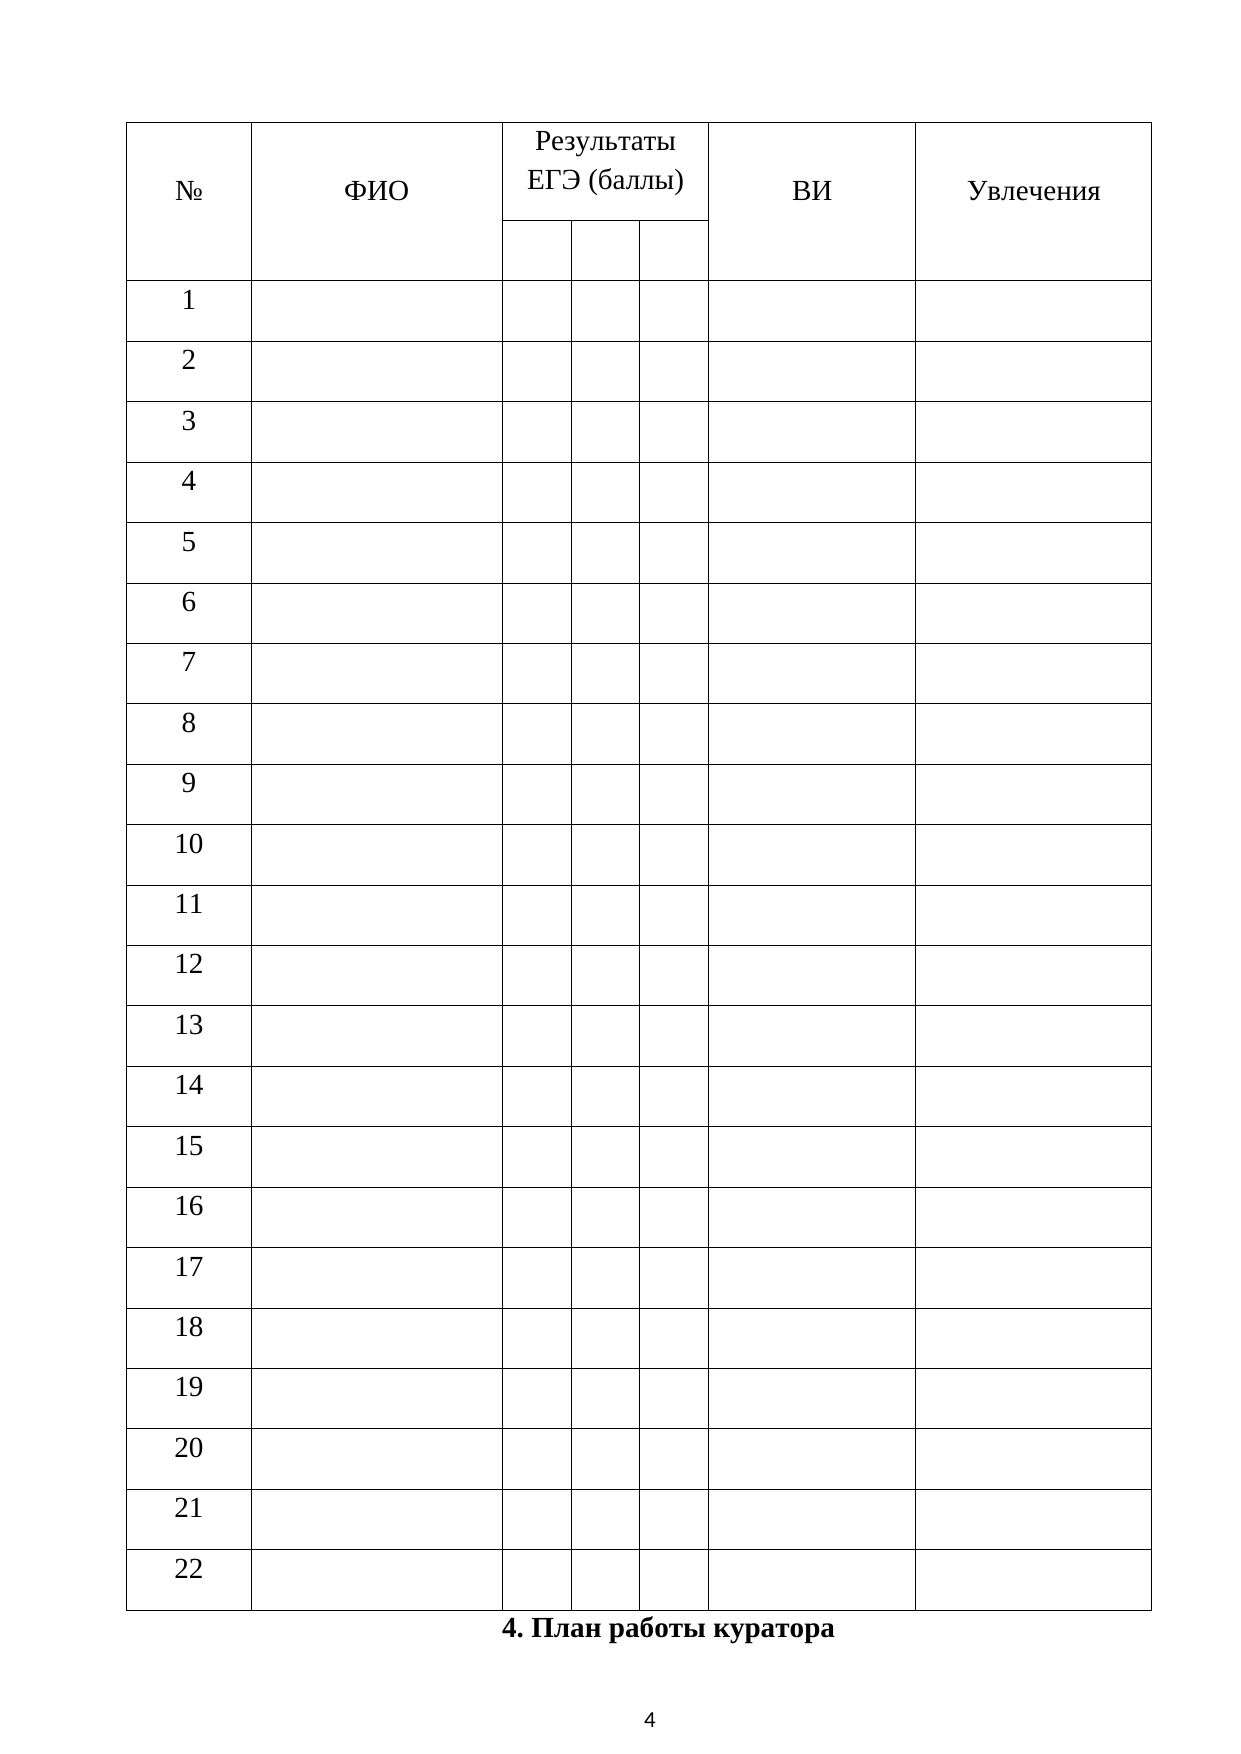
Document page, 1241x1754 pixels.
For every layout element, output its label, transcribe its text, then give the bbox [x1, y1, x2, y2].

table_cell [572, 281, 639, 341]
table_cell [572, 704, 639, 764]
table_cell [252, 1188, 502, 1247]
table_cell 19 [127, 1369, 251, 1428]
table_cell [572, 402, 639, 462]
table_cell [503, 281, 571, 341]
table_cell [572, 1429, 639, 1489]
table_cell [709, 765, 915, 824]
table_cell [572, 1006, 639, 1066]
table_cell [640, 1006, 708, 1066]
table_cell [503, 644, 571, 703]
table_cell [916, 342, 1151, 401]
table_cell 16 [127, 1188, 251, 1247]
table_cell [252, 765, 502, 824]
table_cell [572, 644, 639, 703]
table_cell [916, 1309, 1151, 1368]
table_cell [640, 1248, 708, 1307]
table_cell [503, 1490, 571, 1549]
table_cell [640, 584, 708, 643]
table_cell [252, 886, 502, 945]
table_cell [709, 1369, 915, 1428]
table_cell [709, 1550, 915, 1609]
table_cell [709, 281, 915, 341]
table_cell [503, 1429, 571, 1489]
table_cell [916, 1127, 1151, 1187]
table_cell [640, 704, 708, 764]
table_cell [503, 463, 571, 522]
table_cell 13 [127, 1006, 251, 1066]
table_cell [709, 1188, 915, 1247]
table_cell [503, 1188, 571, 1247]
table_cell [252, 463, 502, 522]
table_cell [252, 342, 502, 401]
table_cell [572, 765, 639, 824]
table_cell [252, 281, 502, 341]
table_cell 9 [127, 765, 251, 824]
table_cell [916, 1429, 1151, 1489]
table_cell [503, 765, 571, 824]
table_cell [252, 584, 502, 643]
table_cell [572, 1369, 639, 1428]
table_cell [252, 825, 502, 884]
table_cell [503, 946, 571, 1005]
table_cell [709, 1429, 915, 1489]
table_cell 10 [127, 825, 251, 884]
table_cell [640, 1309, 708, 1368]
table_cell 4 [127, 463, 251, 522]
table_cell [709, 644, 915, 703]
table_cell [640, 1369, 708, 1428]
table_cell [709, 886, 915, 945]
table_cell [709, 825, 915, 884]
table_cell [640, 221, 708, 280]
table_cell [252, 1006, 502, 1066]
table_cell [640, 946, 708, 1005]
table_cell [503, 342, 571, 401]
table_cell [916, 1006, 1151, 1066]
table_cell [916, 463, 1151, 522]
table_cell [709, 523, 915, 582]
table_cell [916, 1490, 1151, 1549]
table_cell [709, 704, 915, 764]
table_cell [503, 886, 571, 945]
table_cell [252, 1550, 502, 1609]
table_cell [709, 1490, 915, 1549]
table_cell [252, 704, 502, 764]
table_cell [640, 886, 708, 945]
table_header Результаты ЕГЭ (баллы) [503, 123, 708, 220]
table_cell [252, 402, 502, 462]
table_cell [916, 1248, 1151, 1307]
table_cell [503, 1309, 571, 1368]
table_cell [572, 221, 639, 280]
table_cell [572, 1188, 639, 1247]
table_cell [503, 221, 571, 280]
table_cell [252, 946, 502, 1005]
table_cell [503, 704, 571, 764]
table_cell [640, 1127, 708, 1187]
table_header Увлечения [916, 123, 1151, 280]
table_cell 1 [127, 281, 251, 341]
table_cell [503, 1550, 571, 1609]
table_cell [709, 342, 915, 401]
table_cell [572, 1490, 639, 1549]
table_cell 7 [127, 644, 251, 703]
table_cell [252, 1067, 502, 1126]
table_cell [709, 946, 915, 1005]
table_cell [709, 1006, 915, 1066]
table_cell [709, 1309, 915, 1368]
table_cell [640, 1490, 708, 1549]
table_cell [572, 342, 639, 401]
table_cell [503, 1006, 571, 1066]
table_cell 11 [127, 886, 251, 945]
table_cell [503, 1127, 571, 1187]
table_cell [252, 1490, 502, 1549]
table_cell [640, 1188, 708, 1247]
table_cell [572, 1067, 639, 1126]
table_cell [640, 1429, 708, 1489]
table_cell [916, 584, 1151, 643]
table_cell [572, 946, 639, 1005]
table_cell [709, 1067, 915, 1126]
table_cell 8 [127, 704, 251, 764]
table_cell [640, 463, 708, 522]
table_cell [640, 281, 708, 341]
table_cell [916, 765, 1151, 824]
table_cell [252, 1248, 502, 1307]
table_cell [640, 402, 708, 462]
table_cell [252, 1429, 502, 1489]
list 4. План работы куратора [156, 1611, 1181, 1644]
table_cell 3 [127, 402, 251, 462]
table_cell 12 [127, 946, 251, 1005]
table_cell [572, 1550, 639, 1609]
table_cell [640, 342, 708, 401]
table_cell [709, 1248, 915, 1307]
table_cell [709, 463, 915, 522]
table_cell 17 [127, 1248, 251, 1307]
table_cell [709, 584, 915, 643]
table_cell [503, 523, 571, 582]
table_cell [709, 1127, 915, 1187]
table_cell 6 [127, 584, 251, 643]
table_cell 20 [127, 1429, 251, 1489]
table_cell [572, 463, 639, 522]
table_cell 15 [127, 1127, 251, 1187]
table_cell [503, 1248, 571, 1307]
table_cell [572, 1248, 639, 1307]
table_cell 18 [127, 1309, 251, 1368]
table_cell [916, 281, 1151, 341]
table_cell [572, 886, 639, 945]
table_cell [916, 1550, 1151, 1609]
table_cell [916, 886, 1151, 945]
table_cell 2 [127, 342, 251, 401]
table_cell [916, 1369, 1151, 1428]
table_cell 5 [127, 523, 251, 582]
table_cell [252, 1369, 502, 1428]
table_header ФИО [252, 123, 502, 280]
table_cell [572, 523, 639, 582]
table_cell 22 [127, 1550, 251, 1609]
table_cell [709, 402, 915, 462]
table_cell [572, 584, 639, 643]
table_cell [916, 1067, 1151, 1126]
table_cell [640, 523, 708, 582]
table_cell [503, 1067, 571, 1126]
table_cell [916, 704, 1151, 764]
table_cell [916, 644, 1151, 703]
table_cell [916, 825, 1151, 884]
table_cell [572, 1309, 639, 1368]
table_cell [640, 1067, 708, 1126]
table_cell [252, 1127, 502, 1187]
table_cell [252, 1309, 502, 1368]
table_cell [572, 825, 639, 884]
table_header ВИ [709, 123, 915, 280]
table_cell [640, 644, 708, 703]
table_cell [252, 523, 502, 582]
table_cell [916, 402, 1151, 462]
table_cell [916, 1188, 1151, 1247]
table_header № [127, 123, 251, 280]
table_cell [503, 402, 571, 462]
table_cell [503, 825, 571, 884]
table_cell [503, 1369, 571, 1428]
table_cell [252, 644, 502, 703]
table_cell 21 [127, 1490, 251, 1549]
table_cell [640, 1550, 708, 1609]
table_cell [916, 523, 1151, 582]
table_cell [572, 1127, 639, 1187]
table_cell [640, 765, 708, 824]
table_cell 14 [127, 1067, 251, 1126]
table_cell [503, 584, 571, 643]
table_cell [640, 825, 708, 884]
table_cell [916, 946, 1151, 1005]
